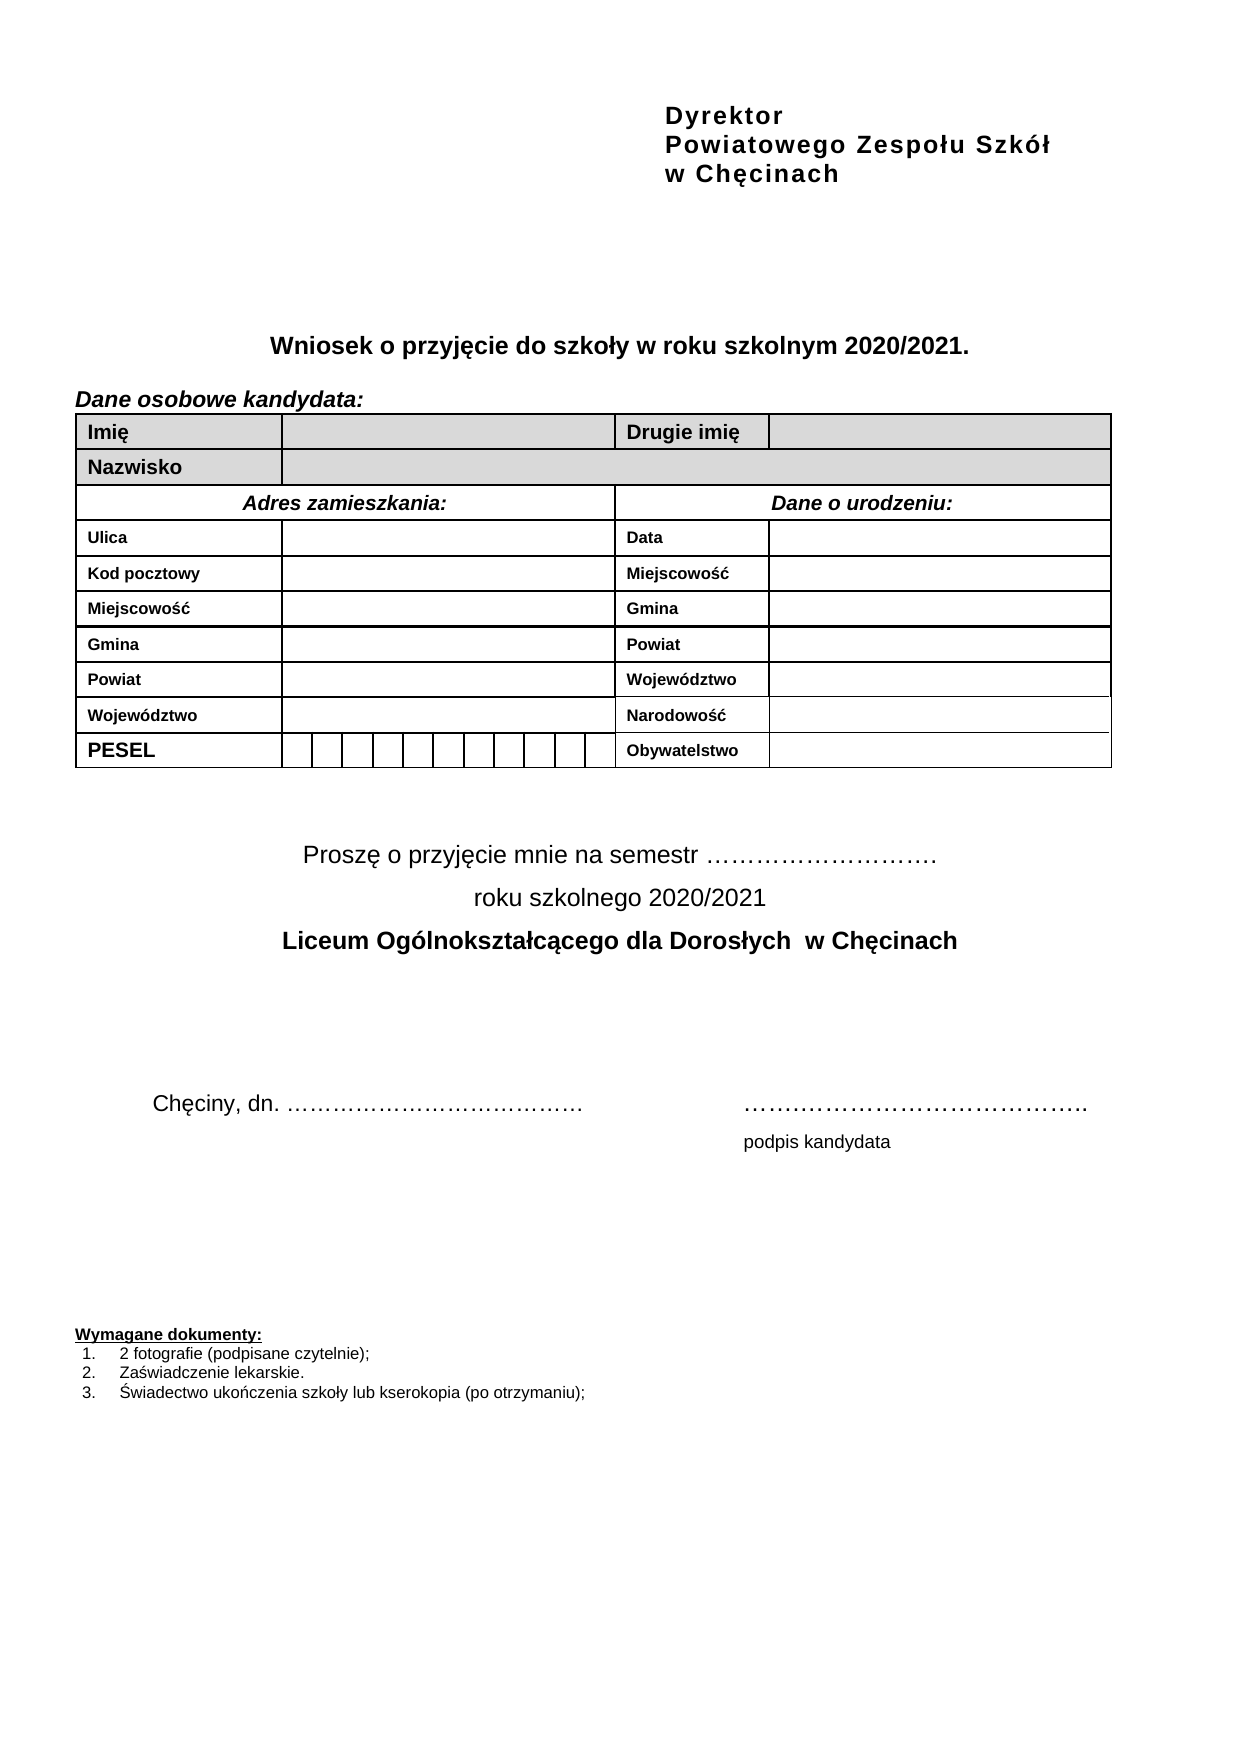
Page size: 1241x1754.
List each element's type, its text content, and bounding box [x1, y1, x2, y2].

table_cell [525, 734, 554, 767]
table_cell Miejscowość [77, 592, 281, 625]
text w Chęcinach [665, 159, 1165, 188]
table_cell Województwo [77, 698, 281, 732]
table_cell Ulica [77, 521, 281, 554]
table_cell [283, 592, 614, 625]
text Wymagane dokumenty: [75, 1325, 1165, 1344]
table_cell Obywatelstwo [616, 733, 769, 767]
table_cell [465, 734, 493, 767]
table_cell [556, 734, 584, 767]
table_cell [343, 734, 372, 767]
table_cell [770, 696, 1111, 732]
table_cell [586, 734, 615, 767]
text Liceum Ogólnokształcącego dla Dorosłych w Chęcinach [75, 926, 1165, 955]
table_cell [283, 663, 614, 696]
table_header Drugie imię [616, 415, 768, 448]
list 2 fotografie (podpisane czytelnie); [82, 1344, 1165, 1363]
table_cell [770, 592, 1110, 625]
list Świadectwo ukończenia szkoły lub kserokopia (po otrzymaniu); [82, 1382, 1165, 1402]
table_cell Kod pocztowy [77, 557, 281, 590]
table_cell PESEL [77, 734, 281, 767]
table_cell Powiat [616, 628, 768, 661]
table_cell Data [616, 521, 768, 554]
table_cell Narodowość [616, 697, 769, 732]
table_cell [283, 450, 1110, 484]
text Chęciny, dn. ………………………………… …….…………………………….. [75, 1088, 1165, 1116]
text Dyrektor Powiatowego Zespołu Szkół [665, 101, 1165, 159]
table_cell [404, 734, 432, 767]
table_header [770, 415, 1110, 448]
table_cell [495, 734, 523, 767]
table_cell [283, 628, 614, 661]
table_cell Województwo [616, 663, 768, 696]
table_cell [374, 734, 402, 767]
table_cell Gmina [616, 592, 768, 625]
table_cell [283, 521, 614, 554]
table_cell [434, 734, 463, 767]
table_cell Gmina [77, 628, 281, 661]
table_cell Powiat [77, 663, 281, 696]
table_cell Dane o urodzeniu: [616, 486, 1110, 519]
list Zaświadczenie lekarskie. [82, 1363, 1165, 1382]
table_cell [283, 557, 614, 590]
text Wniosek o przyjęcie do szkoły w roku szkolnym 2020/2021. [75, 331, 1165, 360]
table_cell [283, 698, 615, 732]
text Dane osobowe kandydata: [75, 386, 1165, 413]
table_cell [770, 521, 1110, 554]
table_header Imię [77, 415, 281, 448]
table_cell Nazwisko [77, 450, 281, 484]
table_cell [313, 734, 341, 767]
table_cell [770, 663, 1110, 696]
text roku szkolnego 2020/2021 [75, 883, 1165, 912]
table_cell [283, 734, 311, 767]
text Proszę o przyjęcie mnie na semestr ………………………. [75, 840, 1165, 869]
table_cell [770, 732, 1111, 767]
table_cell [770, 628, 1110, 661]
text podpis kandydata [75, 1131, 1165, 1152]
table_cell Adres zamieszkania: [77, 486, 614, 519]
table_cell Miejscowość [616, 557, 768, 590]
table_cell [770, 557, 1110, 590]
table_header [283, 415, 614, 448]
